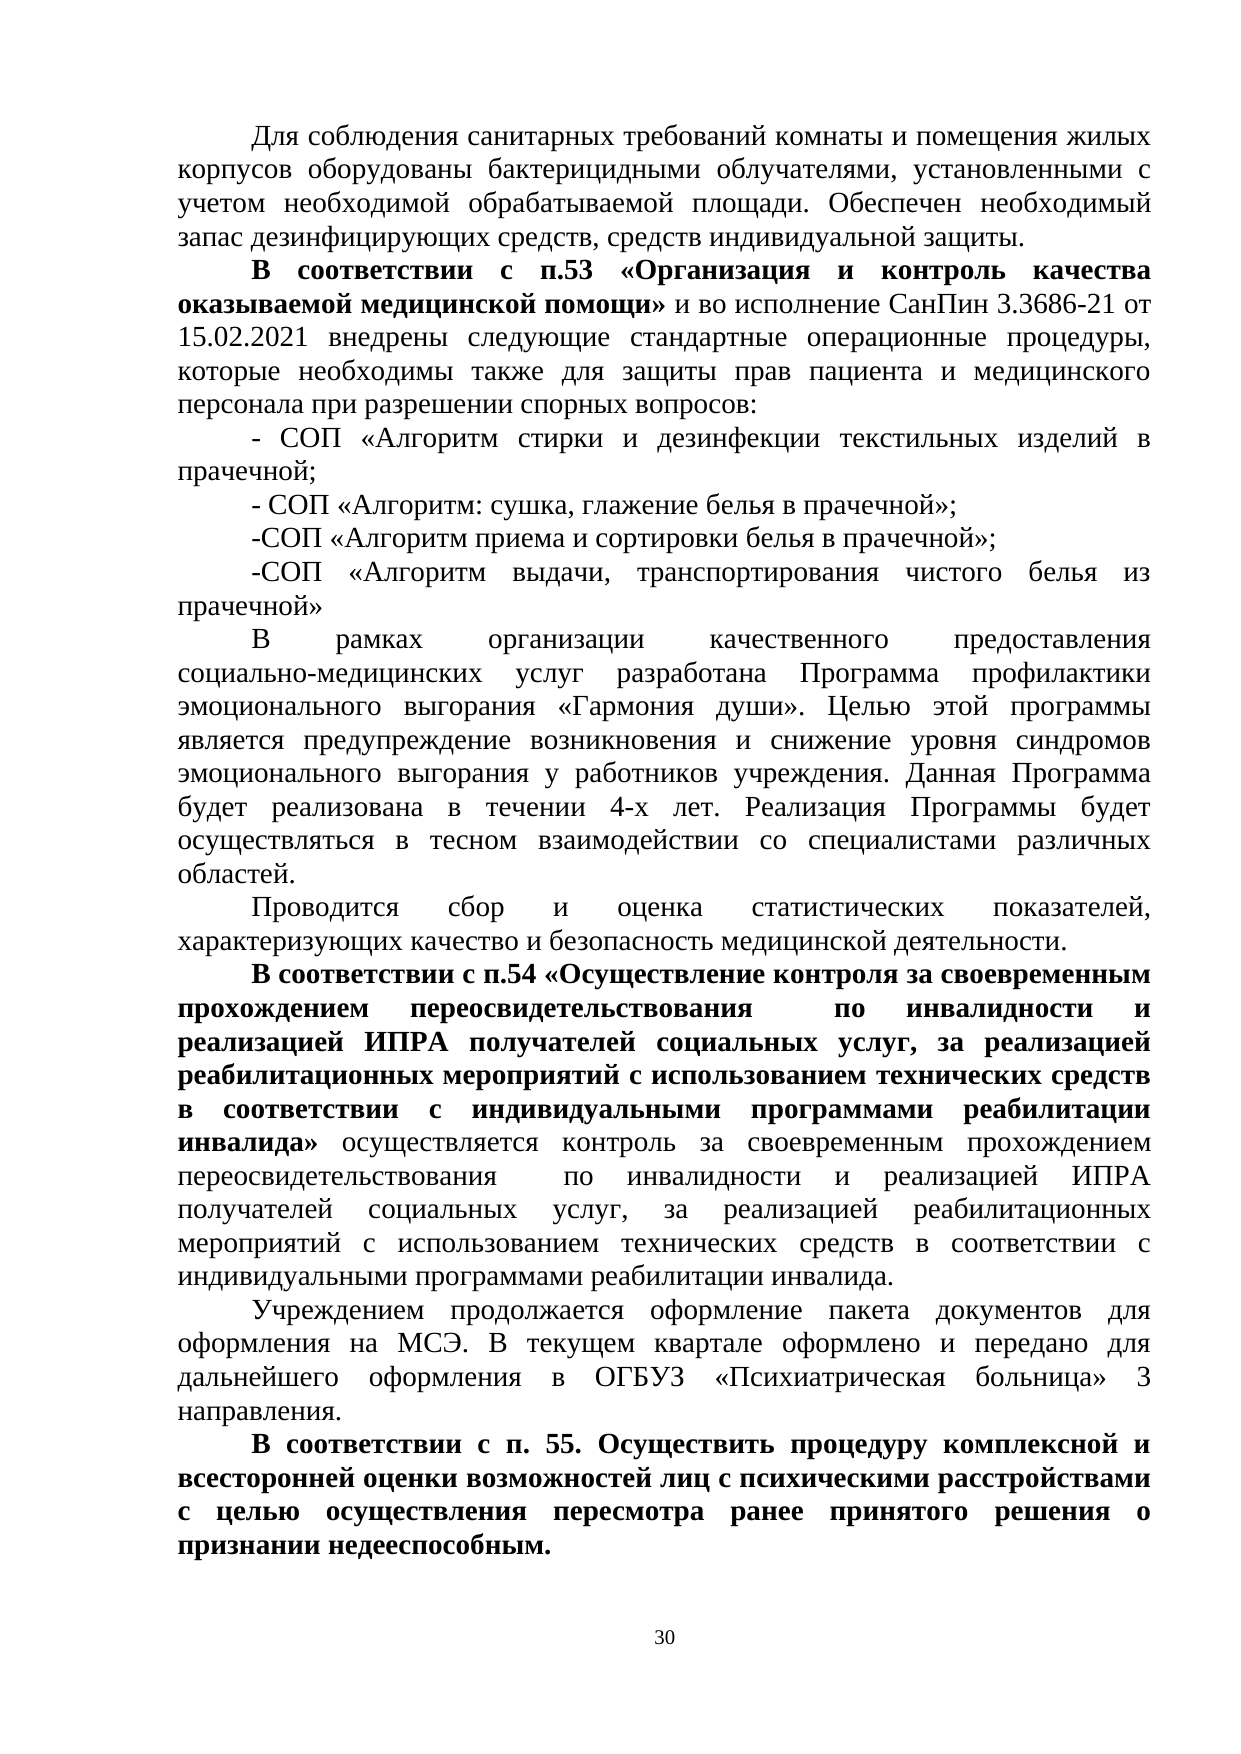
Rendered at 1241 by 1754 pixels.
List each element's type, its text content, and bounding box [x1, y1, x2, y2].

text Учреждением продолжается оформление пакета документов для оформления на МСЭ. В текущем квартале оформлено и передано для дальнейшего оформления в ОГБУЗ «Психиатрическая больница» 3 направления. [177, 1292, 1152, 1426]
text -СОП «Алгоритм приема и сортировки белья в прачечной»; [177, 521, 1152, 554]
text -СОП «Алгоритм выдачи, транспортирования чистого белья из прачечной» [177, 554, 1152, 621]
text - СОП «Алгоритм стирки и дезинфекции текстильных изделий в прачечной; [177, 420, 1152, 487]
text В соответствии с п. 55. Осуществить процедуру комплексной и всесторонней оценки возможностей лиц с психическими расстройствами с целью осуществления пересмотра ранее принятого решения о признании недееспособным. [177, 1426, 1152, 1560]
text В соответствии с п.54 «Осуществление контроля за своевременным прохождением переосвидетельствования по инвалидности и реализацией ИПРА получателей социальных услуг, за реализацией реабилитационных мероприятий с использованием технических средств в соответствии с индивидуальными программами реабилитации инвалида» осуществляется контроль за своевременным прохождением переосвидетельствования по инвалидности и реализацией ИПРА получателей социальных услуг, за реализацией реабилитационных мероприятий с использованием технических средств в соответствии с индивидуальными программами реабилитации инвалида. [177, 957, 1152, 1292]
text В рамках организации качественного предоставления социально-медицинских услуг разработана Программа профилактики эмоционального выгорания «Гармония души». Целью этой программы является предупреждение возникновения и снижение уровня синдромов эмоционального выгорания у работников учреждения. Данная Программа будет реализована в течении 4-х лет. Реализация Программы будет осуществляться в тесном взаимодействии со специалистами различных областей. [177, 621, 1152, 889]
text Для соблюдения санитарных требований комнаты и помещения жилых корпусов оборудованы бактерицидными облучателями, установленными с учетом необходимой обрабатываемой площади. Обеспечен необходимый запас дезинфицирующих средств, средств индивидуальной защиты. [177, 118, 1152, 252]
text Проводится сбор и оценка статистических показателей, характеризующих качество и безопасность медицинской деятельности. [177, 889, 1152, 957]
text В соответствии с п.53 «Организация и контроль качества оказываемой медицинской помощи» и во исполнение СанПин 3.3686-21 от 15.02.2021 внедрены следующие стандартные операционные процедуры, которые необходимы также для защиты прав пациента и медицинского персонала при разрешении спорных вопросов: [177, 252, 1152, 420]
text - СОП «Алгоритм: сушка, глажение белья в прачечной»; [177, 487, 1152, 521]
